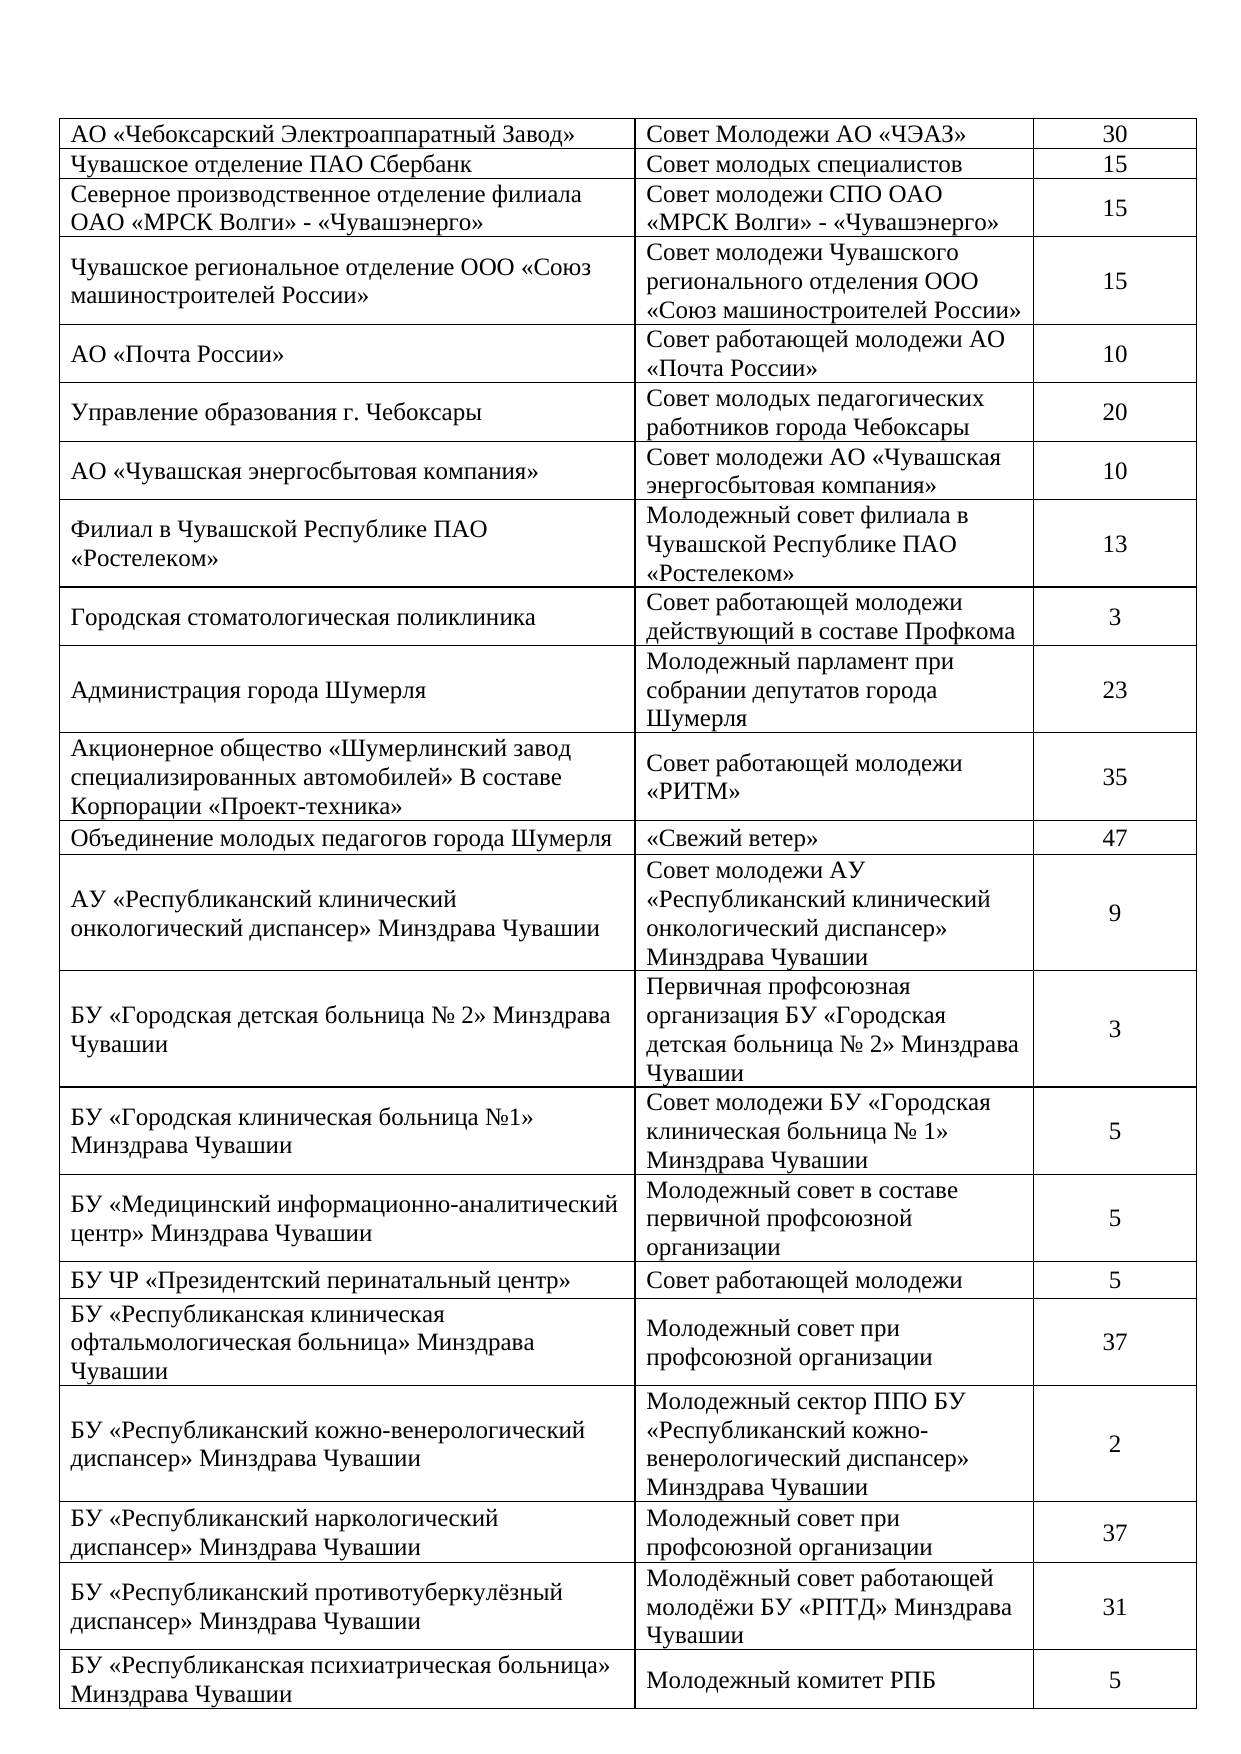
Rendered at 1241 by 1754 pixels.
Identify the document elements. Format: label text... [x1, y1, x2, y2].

table_cell Совет работающей молодежи действующий в составе Профкома [636, 588, 1033, 645]
table_cell 5 [1034, 1262, 1196, 1298]
table_cell 37 [1034, 1502, 1196, 1562]
table_cell 9 [1034, 855, 1196, 970]
table_cell АО «Почта России» [60, 325, 634, 382]
table_cell Молодежный парламент при собрании депутатов города Шумерля [636, 646, 1033, 732]
table_cell Чувашское региональное отделение ООО «Союз машиностроителей России» [60, 237, 634, 323]
table_cell Молодёжный совет работающей молодёжи БУ «РПТД» Минздрава Чувашии [636, 1563, 1033, 1649]
table_cell БУ «Республиканская клиническая офтальмологическая больница» Минздрава Чувашии [60, 1299, 634, 1385]
table_cell 23 [1034, 646, 1196, 732]
table_cell БУ ЧР «Президентский перинатальный центр» [60, 1262, 634, 1298]
table_cell 37 [1034, 1299, 1196, 1385]
table_cell Совет молодежи Чувашского регионального отделения ООО «Союз машиностроителей России» [636, 237, 1033, 323]
table_cell Совет Молодежи АО «ЧЭАЗ» [636, 119, 1033, 148]
table_cell БУ «Республиканский наркологический диспансер» Минздрава Чувашии [60, 1502, 634, 1562]
table_cell Северное производственное отделение филиала ОАО «МРСК Волги» - «Чувашэнерго» [60, 179, 634, 236]
table_cell Совет молодежи АО «Чувашская энергосбытовая компания» [636, 442, 1033, 499]
table_cell БУ «Республиканская психиатрическая больница» Минздрава Чувашии [60, 1650, 634, 1708]
table_cell Управление образования г. Чебоксары [60, 383, 634, 441]
table_cell Молодежный совет при профсоюзной организации [636, 1299, 1033, 1385]
table_cell Совет молодежи БУ «Городская клиническая больница № 1» Минздрава Чувашии [636, 1088, 1033, 1174]
table_cell 15 [1034, 179, 1196, 236]
table_cell АО «Чувашская энергосбытовая компания» [60, 442, 634, 499]
table_cell Молодежный совет в составе первичной профсоюзной организации [636, 1175, 1033, 1261]
table_cell Совет работающей молодежи АО «Почта России» [636, 325, 1033, 382]
table_cell Городская стоматологическая поликлиника [60, 588, 634, 645]
table_cell АО «Чебоксарский Электроаппаратный Завод» [60, 119, 634, 148]
table_cell Первичная профсоюзная организация БУ «Городская детская больница № 2» Минздрава Чувашии [636, 971, 1033, 1086]
table_cell Совет молодых педагогических работников города Чебоксары [636, 383, 1033, 441]
table_cell Совет молодежи АУ «Республиканский клинический онкологический диспансер» Минздрава Чувашии [636, 855, 1033, 970]
table_cell БУ «Медицинский информационно-аналитический центр» Минздрава Чувашии [60, 1175, 634, 1261]
table_cell 10 [1034, 325, 1196, 382]
table_cell Молодежный совет при профсоюзной организации [636, 1502, 1033, 1562]
table_cell 30 [1034, 119, 1196, 148]
table_cell БУ «Городская клиническая больница №1» Минздрава Чувашии [60, 1088, 634, 1174]
table_cell 10 [1034, 442, 1196, 499]
table_cell 5 [1034, 1650, 1196, 1708]
table_cell Совет работающей молодежи [636, 1262, 1033, 1298]
table_cell 31 [1034, 1563, 1196, 1649]
table_cell 5 [1034, 1088, 1196, 1174]
table_cell Совет молодежи СПО ОАО «МРСК Волги» - «Чувашэнерго» [636, 179, 1033, 236]
table_cell Акционерное общество «Шумерлинский завод специализированных автомобилей» В составе Корпорации «Проект-техника» [60, 733, 634, 819]
table_cell 5 [1034, 1175, 1196, 1261]
table_cell Объединение молодых педагогов города Шумерля [60, 821, 634, 854]
table_cell 3 [1034, 971, 1196, 1086]
table_cell Молодежный совет филиала в Чувашской Республике ПАО «Ростелеком» [636, 500, 1033, 586]
table_cell БУ «Республиканский противотуберкулёзный диспансер» Минздрава Чувашии [60, 1563, 634, 1649]
table_cell 13 [1034, 500, 1196, 586]
table_cell Молодежный сектор ППО БУ «Республиканский кожно-венерологический диспансер» Минздрава Чувашии [636, 1386, 1033, 1501]
table_cell Совет работающей молодежи «РИТМ» [636, 733, 1033, 819]
table_cell 2 [1034, 1386, 1196, 1501]
table_cell 47 [1034, 821, 1196, 854]
table_cell Администрация города Шумерля [60, 646, 634, 732]
table_cell 15 [1034, 237, 1196, 323]
table_cell 35 [1034, 733, 1196, 819]
table_cell 15 [1034, 149, 1196, 178]
table_cell БУ «Городская детская больница № 2» Минздрава Чувашии [60, 971, 634, 1086]
table_cell АУ «Республиканский клинический онкологический диспансер» Минздрава Чувашии [60, 855, 634, 970]
table_cell Молодежный комитет РПБ [636, 1650, 1033, 1708]
table_cell 3 [1034, 588, 1196, 645]
table_cell 20 [1034, 383, 1196, 441]
table_cell БУ «Республиканский кожно-венерологический диспансер» Минздрава Чувашии [60, 1386, 634, 1501]
table_cell Совет молодых специалистов [636, 149, 1033, 178]
table_cell Филиал в Чувашской Республике ПАО «Ростелеком» [60, 500, 634, 586]
table_cell Чувашское отделение ПАО Сбербанк [60, 149, 634, 178]
table_cell «Свежий ветер» [636, 821, 1033, 854]
